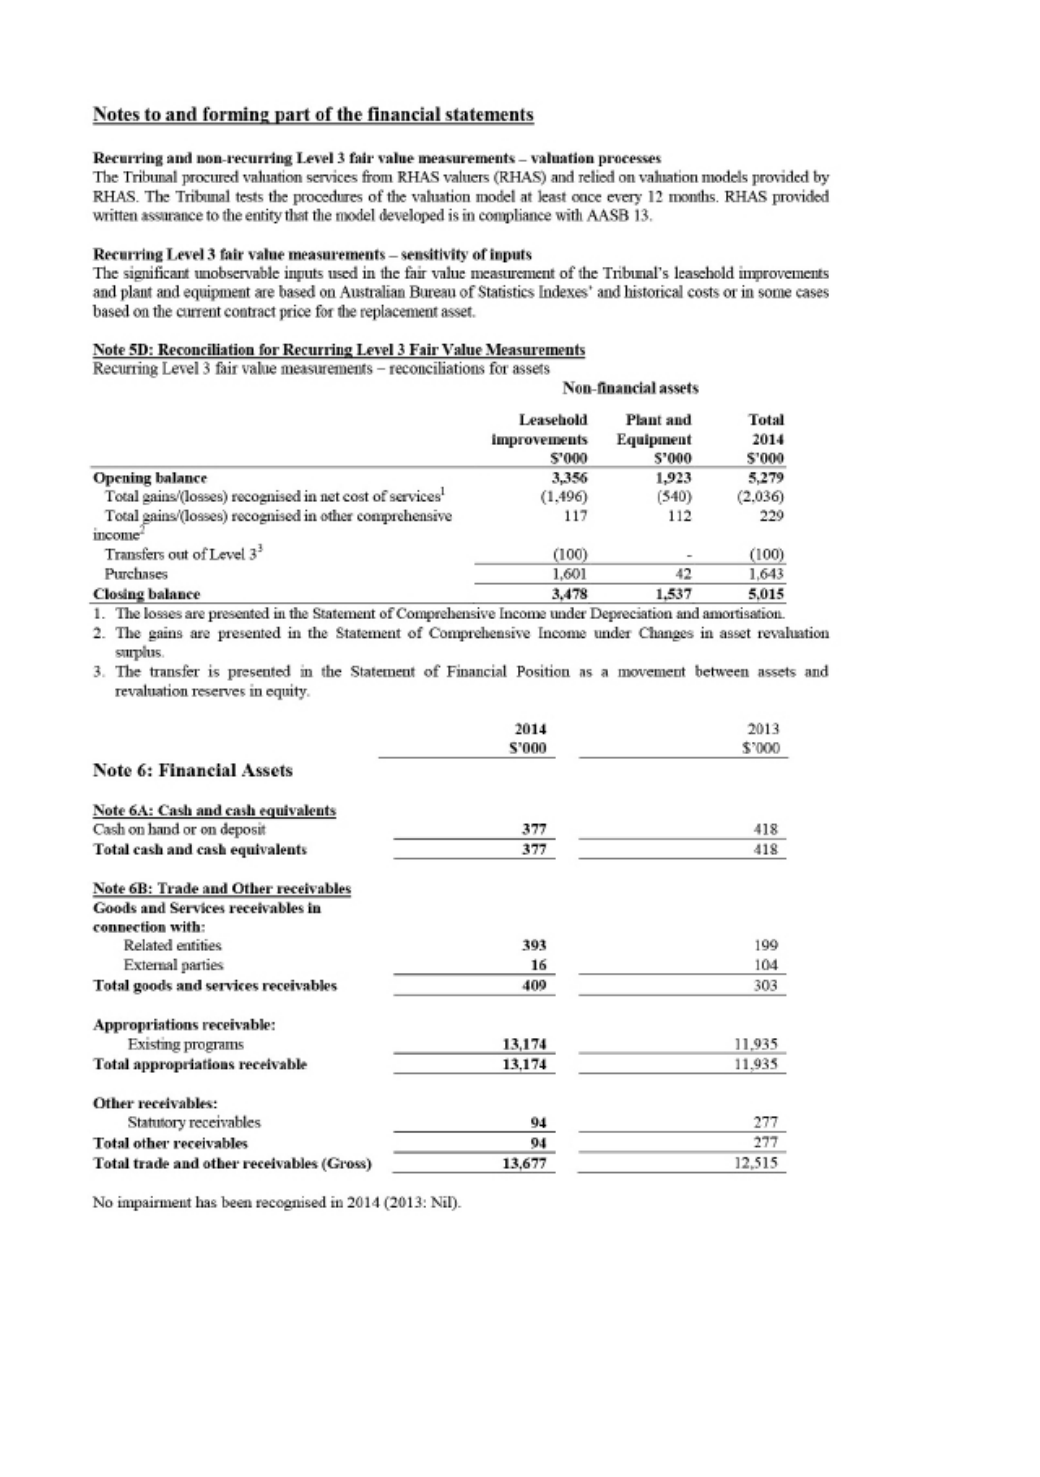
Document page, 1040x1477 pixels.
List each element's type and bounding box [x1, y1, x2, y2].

picture [75, 75, 868, 1216]
